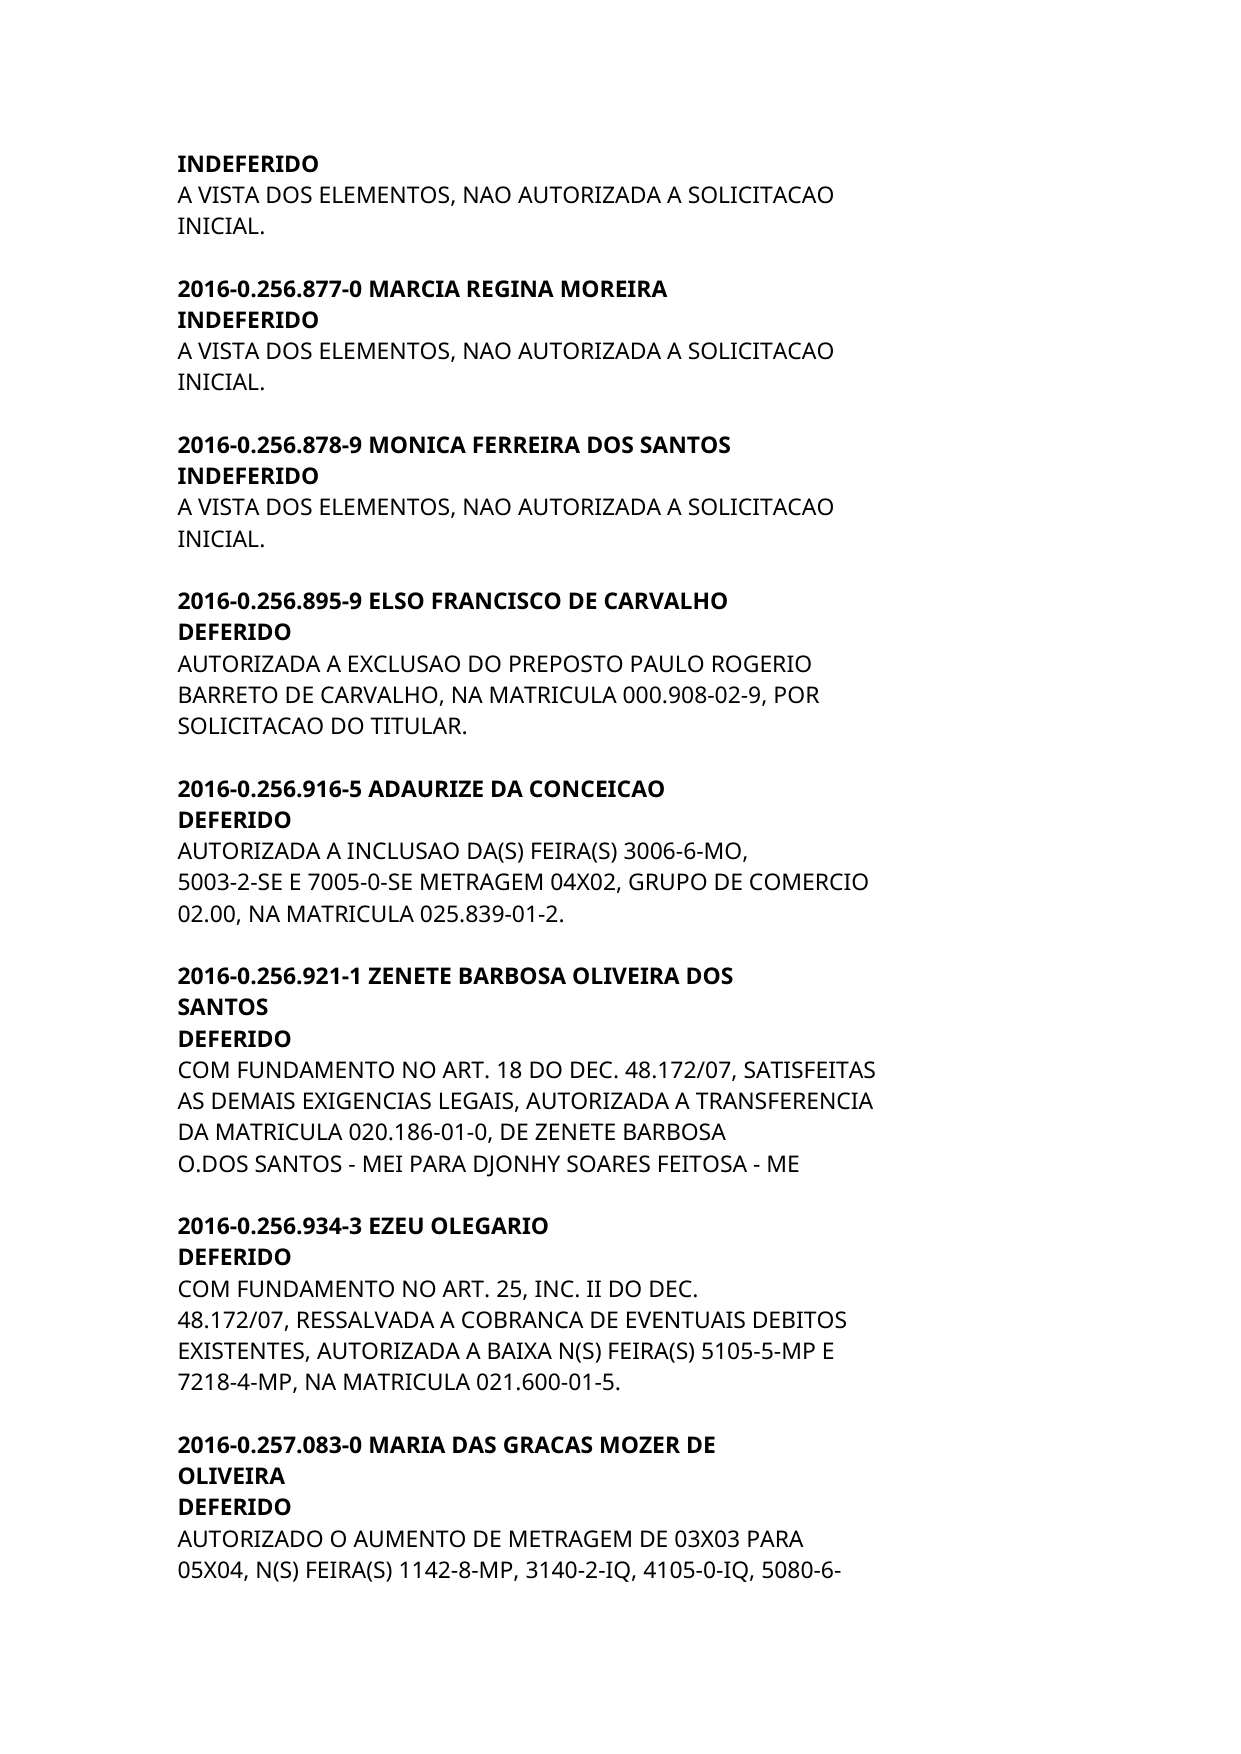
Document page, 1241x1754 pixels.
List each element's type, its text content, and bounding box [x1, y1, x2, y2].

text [177, 335, 1063, 366]
text COM FUNDAMENTO NO ART. 25, INC. II DO DEC. [177, 1273, 1063, 1304]
text OLIVEIRA [177, 1460, 1063, 1491]
text COM FUNDAMENTO NO ART. 18 DO DEC. 48.172/07, SATISFEITAS [177, 1054, 1063, 1085]
text 2016-0.256.895-9 ELSO FRANCISCO DE CARVALHO [177, 585, 1063, 616]
text AUTORIZADA A INCLUSAO DA(S) FEIRA(S) 3006-6-MO, [177, 835, 1063, 866]
text EXISTENTES, AUTORIZADA A BAIXA N(S) FEIRA(S) 5105-5-MP E [177, 1335, 1063, 1366]
text DEFERIDO [177, 1491, 1063, 1523]
text AS DEMAIS EXIGENCIAS LEGAIS, AUTORIZADA A TRANSFERENCIA [177, 1085, 1063, 1116]
text INICIAL. [177, 210, 1063, 241]
text 05X04, N(S) FEIRA(S) 1142-8-MP, 3140-2-IQ, 4105-0-IQ, 5080-6- [177, 1554, 1063, 1585]
text 2016-0.256.916-5 ADAURIZE DA CONCEICAO [177, 773, 1063, 804]
text 7218-4-MP, NA MATRICULA 021.600-01-5. [177, 1366, 1063, 1398]
text SOLICITACAO DO TITULAR. [177, 710, 1063, 741]
text A VISTA DOS ELEMENTOS, NAO AUTORIZADA A SOLICITACAO [177, 491, 1063, 523]
text SANTOS [177, 991, 1063, 1023]
text AUTORIZADO O AUMENTO DE METRAGEM DE 03X03 PARA [177, 1523, 1063, 1554]
text INDEFERIDO [177, 304, 1063, 335]
text 2016-0.256.934-3 EZEU OLEGARIO [177, 1210, 1063, 1241]
text AUTORIZADA A EXCLUSAO DO PREPOSTO PAULO ROGERIO [177, 648, 1063, 679]
text 5003-2-SE E 7005-0-SE METRAGEM 04X02, GRUPO DE COMERCIO [177, 866, 1063, 898]
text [177, 179, 1063, 210]
text DEFERIDO [177, 1023, 1063, 1054]
text DEFERIDO [177, 616, 1063, 648]
text 2016-0.256.877-0 MARCIA REGINA MOREIRA [177, 273, 1063, 304]
text DEFERIDO [177, 1241, 1063, 1273]
text 48.172/07, RESSALVADA A COBRANCA DE EVENTUAIS DEBITOS [177, 1304, 1063, 1335]
text DEFERIDO [177, 804, 1063, 835]
text INICIAL. [177, 366, 1063, 398]
text INDEFERIDO [177, 148, 1063, 179]
text DA MATRICULA 020.186-01-0, DE ZENETE BARBOSA [177, 1116, 1063, 1148]
text BARRETO DE CARVALHO, NA MATRICULA 000.908-02-9, POR [177, 679, 1063, 710]
text O.DOS SANTOS - MEI PARA DJONHY SOARES FEITOSA - ME [177, 1148, 1063, 1179]
text 2016-0.257.083-0 MARIA DAS GRACAS MOZER DE [177, 1429, 1063, 1460]
text INICIAL. [177, 523, 1063, 554]
text 02.00, NA MATRICULA 025.839-01-2. [177, 898, 1063, 929]
text INDEFERIDO [177, 460, 1063, 491]
text 2016-0.256.878-9 MONICA FERREIRA DOS SANTOS [177, 429, 1063, 460]
text 2016-0.256.921-1 ZENETE BARBOSA OLIVEIRA DOS [177, 960, 1063, 991]
